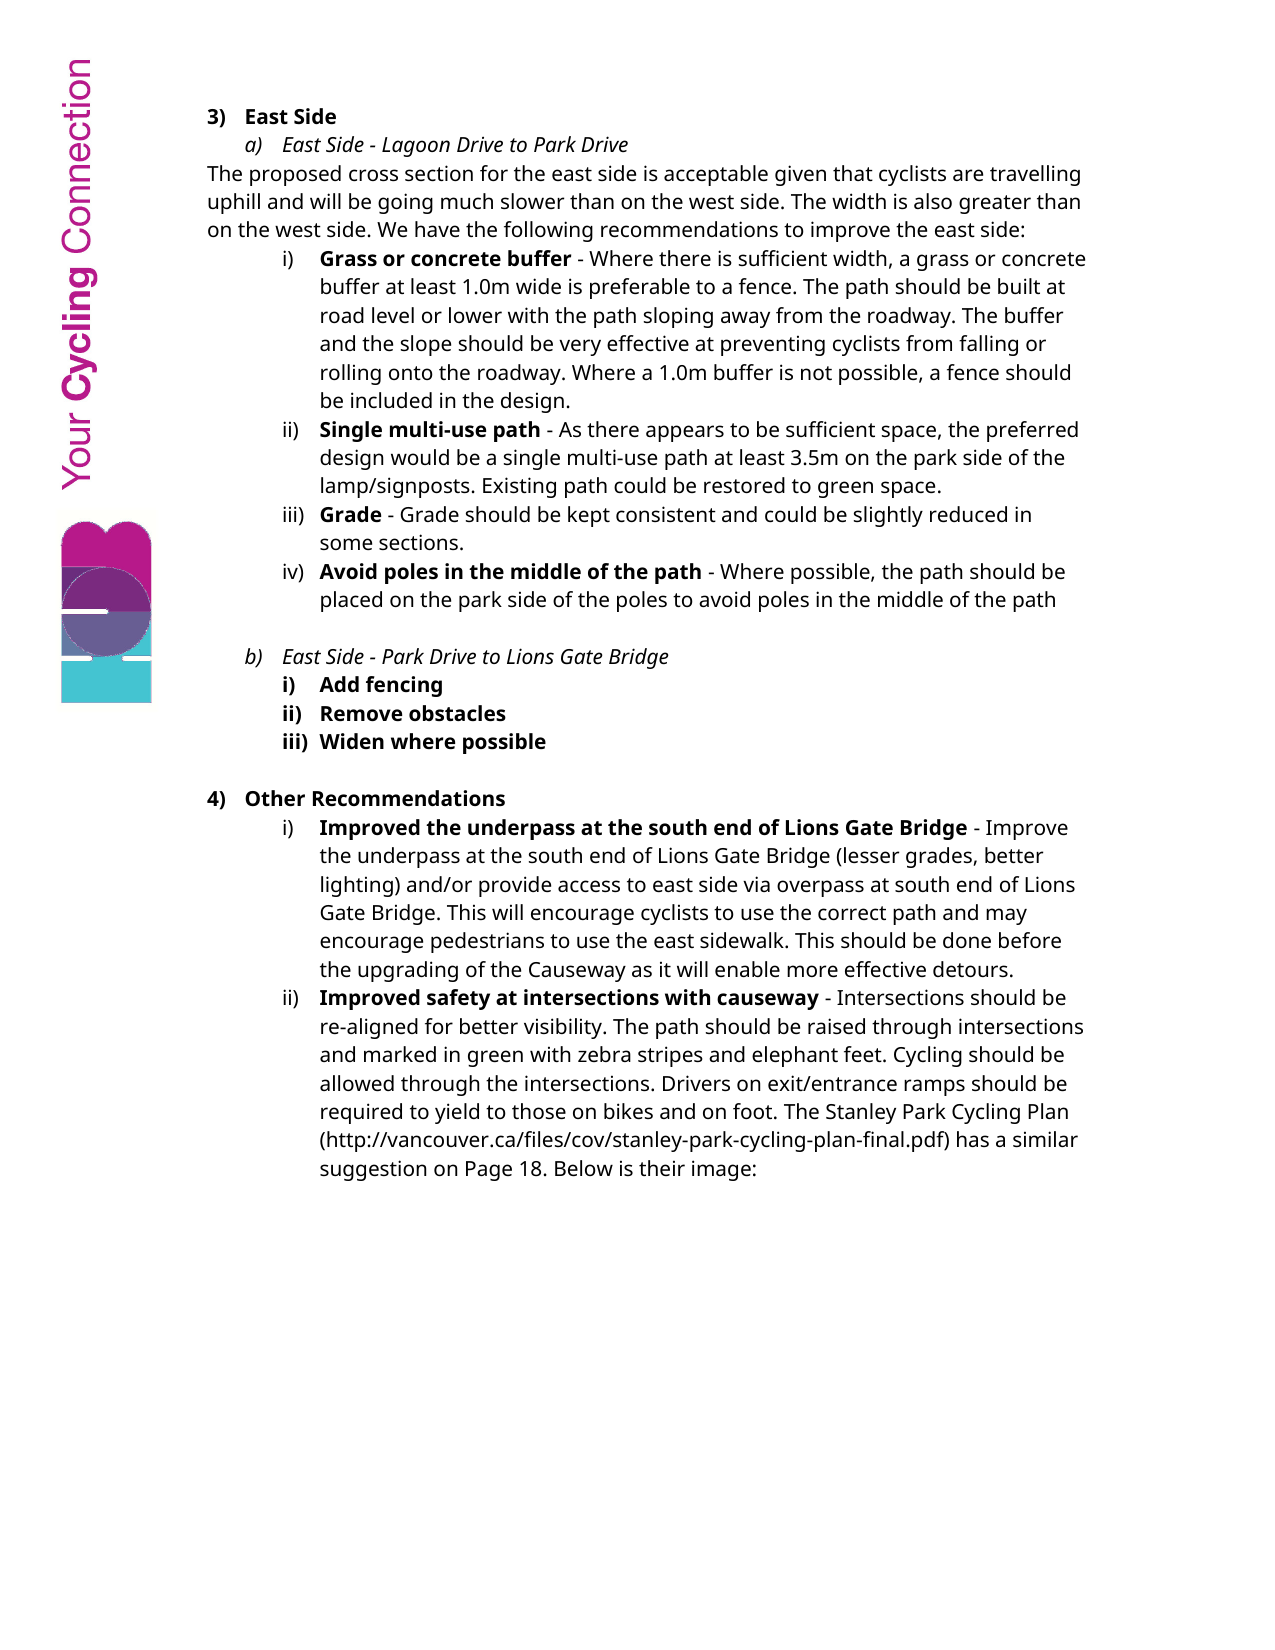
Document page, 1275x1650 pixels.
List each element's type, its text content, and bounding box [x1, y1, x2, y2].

list Grass or concrete buffer - Where there is sufficient width, a grass or concrete buffer at least 1.0m wide is preferable to a fence. The path should be built at road level or lower with the path sloping away from the roadway. The buffer and the slope should be very effective at preventing cyclists from falling or rolling onto the roadway. Where a 1.0m buffer is not possible, a fence should be included in the design. [282, 244, 1088, 415]
list East Side - Lagoon Drive to Park Drive [244, 130, 1088, 159]
list Grade - Grade should be kept consistent and could be slightly reduced in some sections. [282, 500, 1088, 557]
list East Side - Park Drive to Lions Gate Bridge [244, 642, 1088, 671]
list Widen where possible [282, 727, 1088, 756]
list Improved safety at intersections with causeway - Intersections should be re-aligned for better visibility. The path should be raised through intersections and marked in green with zebra stripes and elephant feet. Cycling should be allowed through the intersections. Drivers on exit/entrance ramps should be required to yield to those on bikes and on foot. The Stanley Park Cycling Plan (http://vancouver.ca/files/cov/stanley-park-cycling-plan-final.pdf) has a similar suggestion on Page 18. Below is their image: [282, 983, 1088, 1182]
picture [31, 13, 207, 764]
list Avoid poles in the middle of the path - Where possible, the path should be placed on the park side of the poles to avoid poles in the middle of the path [282, 557, 1088, 614]
list Add fencing [282, 671, 1088, 699]
text The proposed cross section for the east side is acceptable given that cyclists are travelling uphill and will be going much slower than on the west side. The width is also greater than on the west side. We have the following recommendations to improve the east side: [207, 159, 1088, 244]
list Improved the underpass at the south end of Lions Gate Bridge - Improve the underpass at the south end of Lions Gate Bridge (lesser grades, better lighting) and/or provide access to east side via overpass at south end of Lions Gate Bridge. This will encourage cyclists to use the correct path and may encourage pedestrians to use the east sidewalk. This should be done before the upgrading of the Causeway as it will enable more effective detours. [282, 813, 1088, 983]
list Remove obstacles [282, 699, 1088, 727]
list Other Recommendations [207, 784, 1088, 813]
list Single multi-use path - As there appears to be sufficient space, the preferred design would be a single multi-use path at least 3.5m on the park side of the lamp/signposts. Existing path could be restored to green space. [282, 415, 1088, 500]
list East Side [207, 102, 1088, 130]
